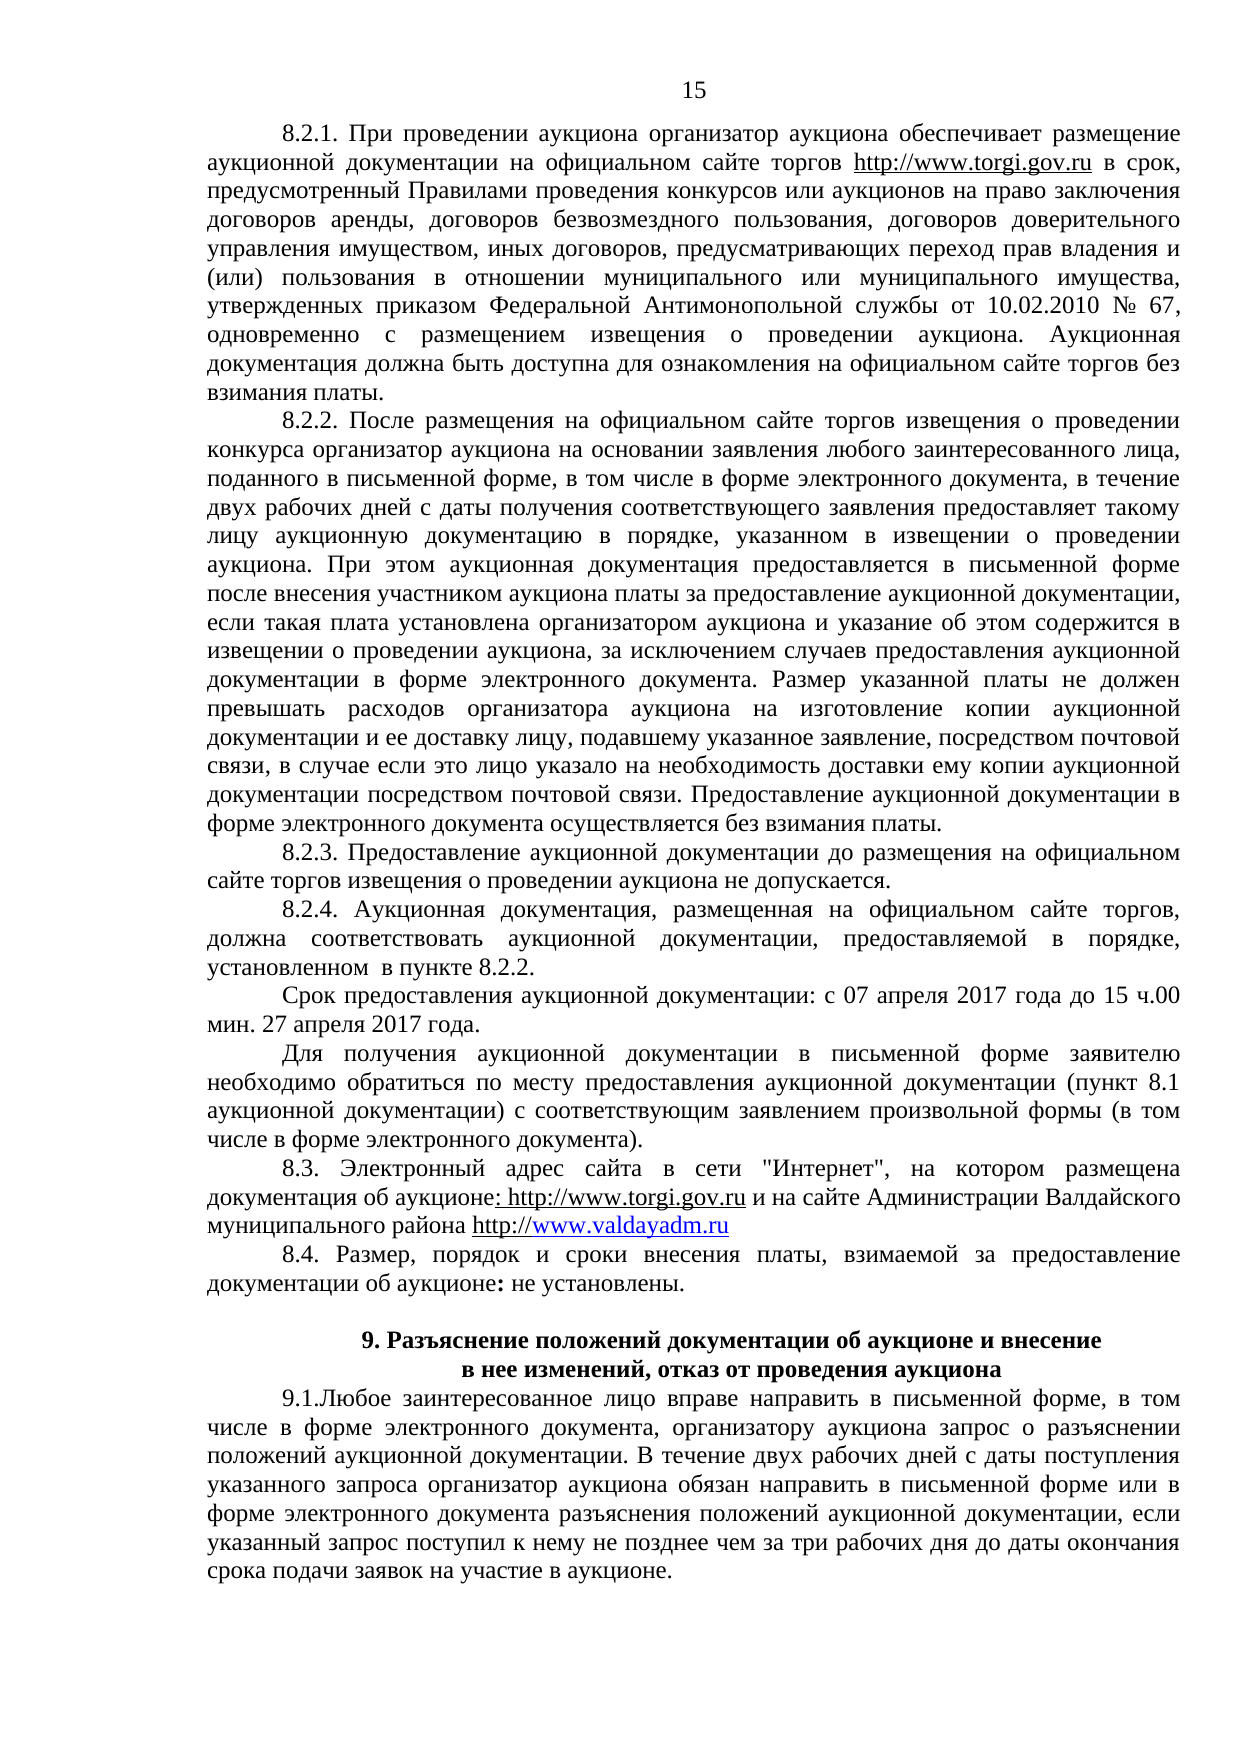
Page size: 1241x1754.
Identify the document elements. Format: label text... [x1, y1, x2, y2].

text Для получения аукционной документации в письменной форме заявителю необходимо обратиться по месту предоставления аукционной документации (пункт 8.1 аукционной документации) с соответствующим заявлением произвольной формы (в том числе в форме электронного документа). [207, 1038, 1181, 1153]
text 8.2.3. Предоставление аукционной документации до размещения на официальном сайте торгов извещения о проведении аукциона не допускается. [207, 837, 1181, 894]
text 8.2.2. После размещения на официальном сайте торгов извещения о проведении конкурса организатор аукциона на основании заявления любого заинтересованного лица, поданного в письменной форме, в том числе в форме электронного документа, в течение двух рабочих дней с даты получения соответствующего заявления предоставляет такому лицу аукционную документацию в порядке, указанном в извещении о проведении аукциона. При этом аукционная документация предоставляется в письменной форме после внесения участником аукциона платы за предоставление аукционной документации, если такая плата установлена организатором аукциона и указание об этом содержится в извещении о проведении аукциона, за исключением случаев предоставления аукционной документации в форме электронного документа. Размер указанной платы не должен превышать расходов организатора аукциона на изготовление копии аукционной документации и ее доставку лицу, подавшему указанное заявление, посредством почтовой связи, в случае если это лицо указало на необходимость доставки ему копии аукционной документации посредством почтовой связи. Предоставление аукционной документации в форме электронного документа осуществляется без взимания платы. [207, 406, 1181, 837]
text 9.1.Любое заинтересованное лицо вправе направить в письменной форме, в том числе в форме электронного документа, организатору аукциона запрос о разъяснении положений аукционной документации. В течение двух рабочих дней с даты поступления указанного запроса организатор аукциона обязан направить в письменной форме или в форме электронного документа разъяснения положений аукционной документации, если указанный запрос поступил к нему не позднее чем за три рабочих дня до даты окончания срока подачи заявок на участие в аукционе. [207, 1383, 1181, 1584]
text 8.2.4. Аукционная документация, размещенная на официальном сайте торгов, должна соответствовать аукционной документации, предоставляемой в порядке, установленном в пункте 8.2.2. [207, 894, 1181, 981]
text 9. Разъяснение положений документации об аукционе и внесение [207, 1326, 1181, 1354]
text 8.3. Электронный адрес сайта в сети "Интернет", на котором размещена документация об аукционе: http://www.torgi.gov.ru и на сайте Администрации Валдайского муниципального района http://www.valdayadm.ru [207, 1153, 1181, 1239]
text 8.2.1. При проведении аукциона организатор аукциона обеспечивает размещение аукционной документации на официальном сайте торгов http://www.torgi.gov.ru в срок, предусмотренный Правилами проведения конкурсов или аукционов на право заключения договоров аренды, договоров безвозмездного пользования, договоров доверительного управления имуществом, иных договоров, предусматривающих переход прав владения и (или) пользования в отношении муниципального или муниципального имущества, утвержденных приказом Федеральной Антимонопольной службы от 10.02.2010 № 67, одновременно с размещением извещения о проведении аукциона. Аукционная документация должна быть доступна для ознакомления на официальном сайте торгов без взимания платы. [207, 118, 1181, 406]
text 8.4. Размер, порядок и сроки внесения платы, взимаемой за предоставление документации об аукционе: не установлены. [207, 1239, 1181, 1297]
text в нее изменений, отказ от проведения аукциона [207, 1354, 1181, 1383]
text Срок предоставления аукционной документации: с 07 апреля 2017 года до 15 ч.00 мин. 27 апреля 2017 года. [207, 981, 1181, 1038]
